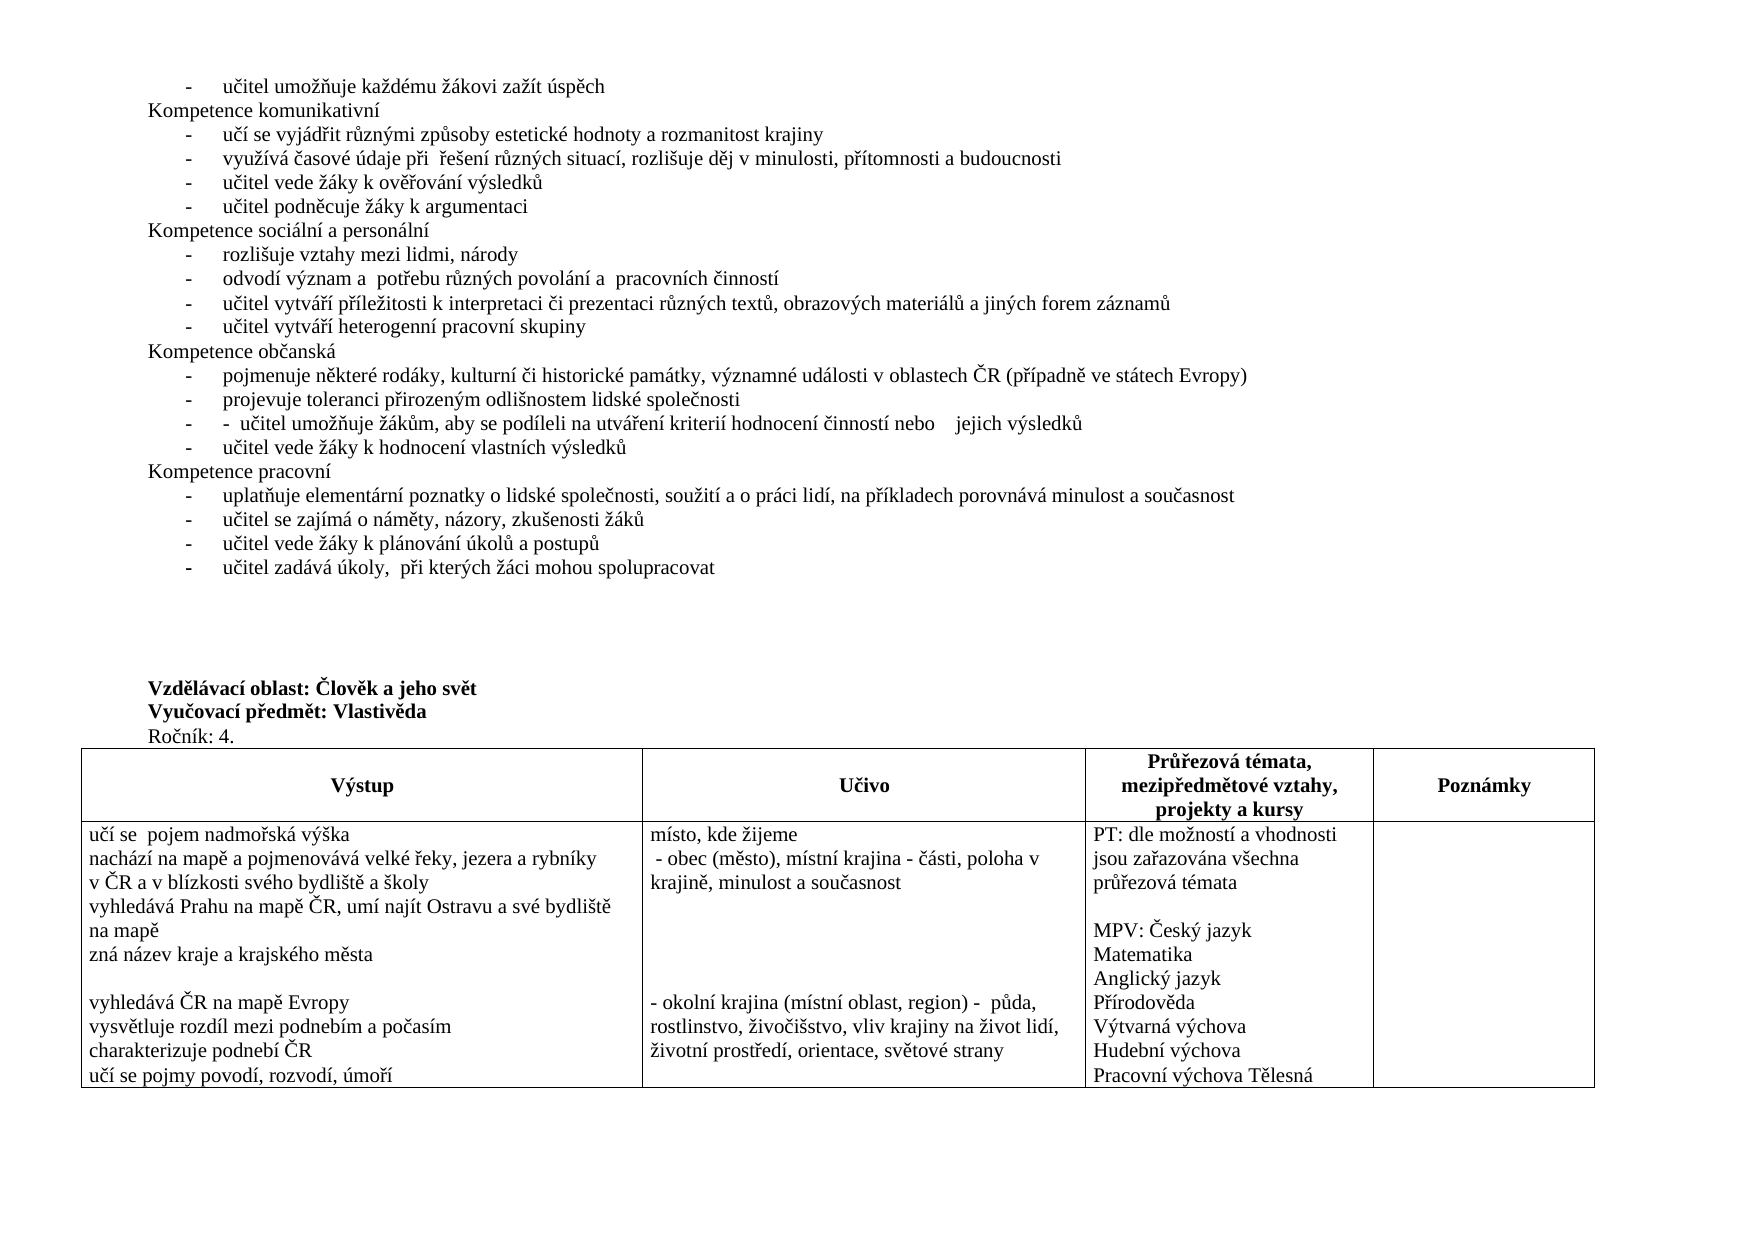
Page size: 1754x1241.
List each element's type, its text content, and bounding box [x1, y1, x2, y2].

list učitel vytváří heterogenní pracovní skupiny [185, 314, 1606, 338]
table_header Průřezová témata, mezipředmětové vztahy, projekty a kursy [1086, 749, 1373, 821]
subtitle Ročník: 4. [148, 723, 1606, 748]
list projevuje toleranci přirozeným odlišnostem lidské společnosti [185, 387, 1606, 411]
list učitel podněcuje žáky k argumentaci [185, 194, 1606, 218]
subtitle Vyučovací předmět: Vlastivěda [148, 699, 1606, 723]
list uplatňuje elementární poznatky o lidské společnosti, soužití a o práci lidí, na příkladech porovnává minulost a současnost [185, 483, 1606, 507]
list - učitel umožňuje žákům, aby se podíleli na utváření kriterií hodnocení činností nebo jejich výsledků [185, 411, 1606, 435]
list využívá časové údaje při řešení různých situací, rozlišuje děj v minulosti, přítomnosti a budoucnosti [185, 146, 1606, 170]
list učitel se zajímá o náměty, názory, zkušenosti žáků [185, 507, 1606, 531]
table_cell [1086, 822, 1373, 1087]
list učitel vede žáky k plánování úkolů a postupů [185, 531, 1606, 555]
text Kompetence pracovní [148, 459, 1606, 483]
list učitel vede žáky k ověřování výsledků [185, 170, 1606, 194]
table_header Učivo [643, 749, 1085, 821]
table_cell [643, 822, 1085, 1087]
list učitel vytváří příležitosti k interpretaci či prezentaci různých textů, obrazových materiálů a jiných forem záznamů [185, 290, 1606, 314]
list učitel umožňuje každému žákovi zažít úspěch [185, 74, 1606, 98]
text Kompetence sociální a personální [148, 218, 1606, 242]
list odvodí význam a potřebu různých povolání a pracovních činností [185, 266, 1606, 290]
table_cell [82, 822, 642, 1087]
table_header Poznámky [1374, 749, 1594, 821]
table_cell [1374, 822, 1594, 1087]
list učitel vede žáky k hodnocení vlastních výsledků [185, 435, 1606, 459]
list učí se vyjádřit různými způsoby estetické hodnoty a rozmanitost krajiny [185, 122, 1606, 146]
subtitle Vzdělávací oblast: Člověk a jeho svět [148, 675, 1606, 699]
list pojmenuje některé rodáky, kulturní či historické památky, významné události v oblastech ČR (případně ve státech Evropy) [185, 363, 1606, 387]
list rozlišuje vztahy mezi lidmi, národy [185, 242, 1606, 266]
list učitel zadává úkoly, při kterých žáci mohou spolupracovat [185, 555, 1606, 579]
text Kompetence komunikativní [148, 98, 1606, 122]
table_header Výstup [82, 749, 642, 821]
text Kompetence občanská [148, 338, 1606, 363]
